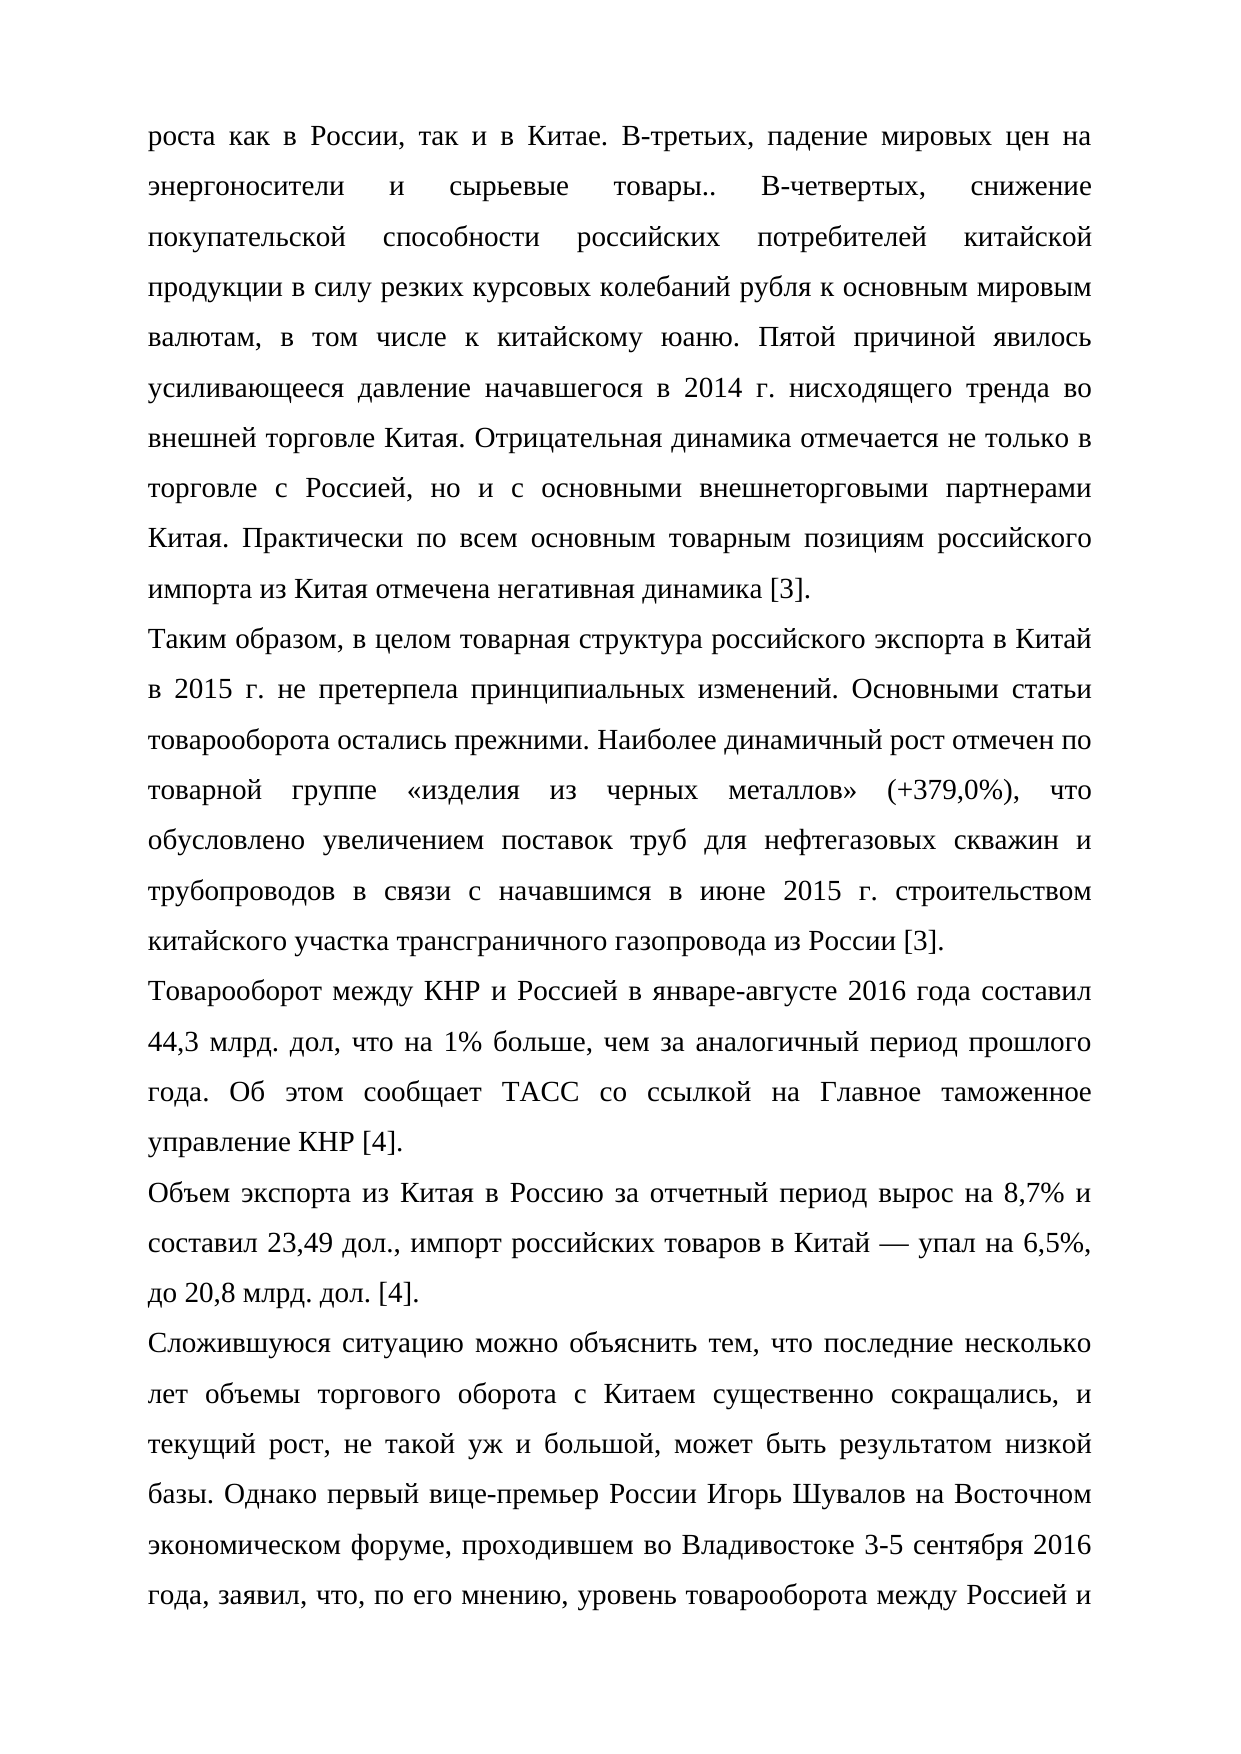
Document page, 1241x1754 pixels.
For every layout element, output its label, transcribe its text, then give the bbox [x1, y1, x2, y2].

text Товарооборот между КНР и Россией в январе-августе 2016 года составил 44,3 млрд. дол, что на 1% больше, чем за аналогичный период прошлого года. Об этом сообщает ТАСС со ссылкой на Главное таможенное управление КНР [4]. [148, 973, 1093, 1158]
text Таким образом, в целом товарная структура российского экспорта в Китай в 2015 г. не претерпела принципиальных изменений. Основными статьи товарооборота остались прежними. Наиболее динамичный рост отмечен по товарной группе «изделия из черных металлов» (+379,0%), что обусловлено увеличением поставок труб для нефтегазовых скважин и трубопроводов в связи с начавшимся в июне 2015 г. строительством китайского участка трансграничного газопровода из России [3]. [148, 621, 1093, 957]
text Объем экспорта из Китая в Россию за отчетный период вырос на 8,7% и составил 23,49 дол., импорт российских товаров в Китай — упал на 6,5%, до 20,8 млрд. дол. [4]. [148, 1175, 1093, 1309]
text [148, 1326, 1093, 1611]
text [148, 118, 1093, 604]
